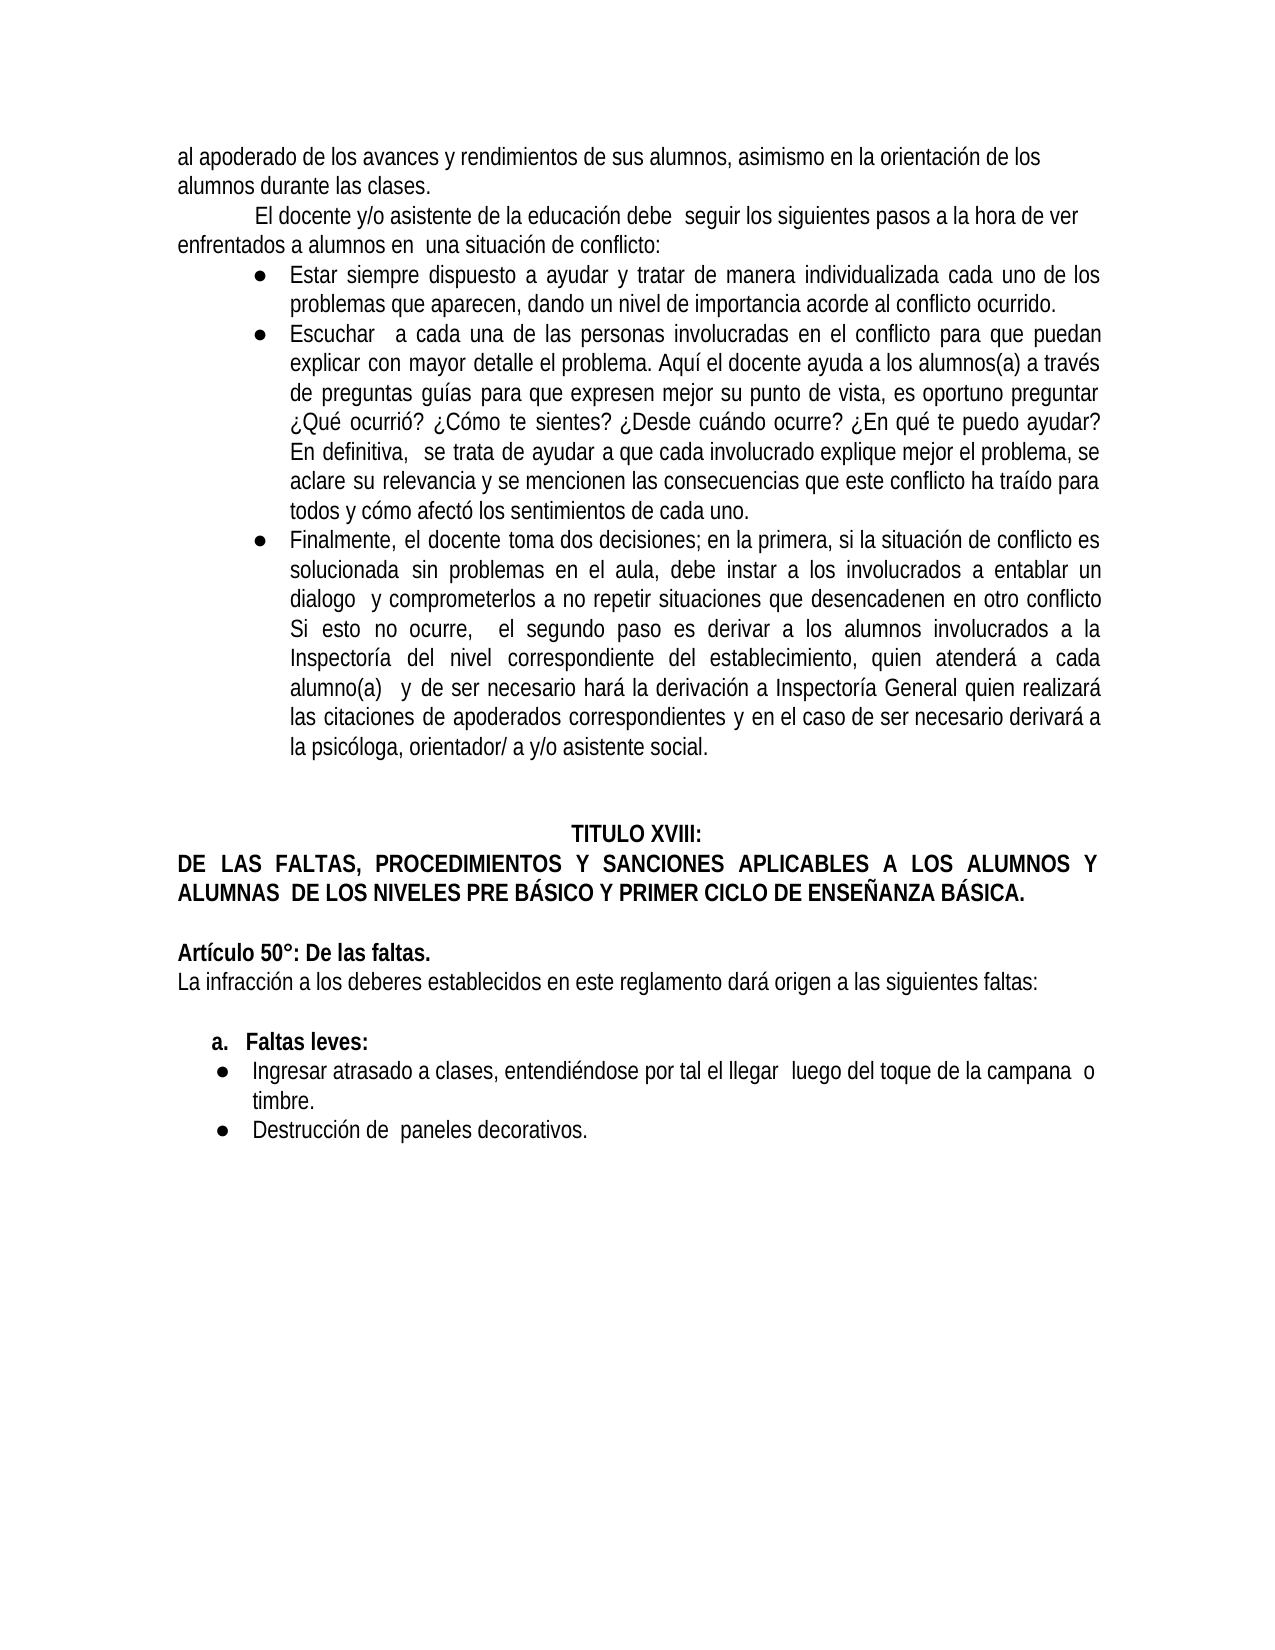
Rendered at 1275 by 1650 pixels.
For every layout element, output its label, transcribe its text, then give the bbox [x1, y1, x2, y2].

text DE LAS FALTAS, PROCEDIMIENTOS Y SANCIONES APLICABLES A LOS ALUMNOS Y ALUMNAS DE LOS NIVELES PRE BÁSICO Y PRIMER CICLO DE ENSEÑANZA BÁSICA. [177, 849, 1102, 907]
text ● Escuchar a cada una de las personas involucradas en el conflicto para que puedan explicar con mayor detalle el problema. Aquí el docente ayuda a los alumnos(a) a través de preguntas guías para que expresen mejor su punto de vista, es oportuno preguntar [252, 319, 1102, 406]
text ● Estar siempre dispuesto a ayudar y tratar de manera individualizada cada uno de los problemas que aparecen, dando un nivel de importancia acorde al conflicto ocurrido. [252, 259, 1101, 318]
text Artículo 50°: De las faltas. [177, 938, 435, 966]
text ● Ingresar atrasado a clases, entendiéndose por tal el llegar luego del toque de la campana o timbre. [215, 1056, 1099, 1114]
text a. Faltas leves: [211, 1027, 1108, 1055]
text La infracción a los deberes establecidos en este reglamento dará origen a las siguientes faltas: [177, 967, 1044, 996]
text ● Destrucción de paneles decorativos. [215, 1115, 1108, 1144]
text al apoderado de los avances y rendimientos de sus alumnos, asimismo en la orientación de los alumnos durante las clases. [177, 142, 1047, 200]
text ● Finalmente, el docente toma dos decisiones; en la primera, si la situación de conflicto es solucionada sin problemas en el aula, debe instar a los involucrados a entablar un dialogo y comprometerlos a no repetir situaciones que desencadenen en otro conflicto Si esto no ocurre, el segundo paso es derivar a los alumnos involucrados a la Inspectoría del nivel correspondiente del establecimiento, quien atenderá a cada alumno(a) y de ser necesario hará la derivación a Inspectoría General quien realizará las citaciones de apoderados correspondientes y en el caso de ser necesario derivará a la psicóloga, orientador/ a y/o asistente social. [252, 525, 1102, 760]
text ¿Qué ocurrió? ¿Cómo te sientes? ¿Desde cuándo ocurre? ¿En qué te puedo ayudar? En definitiva, se trata de ayudar a que cada involucrado explique mejor el problema, se aclare su relevancia y se mencionen las consecuencias que este conflicto ha traído para todos y cómo afectó los sentimientos de cada uno. [290, 407, 1102, 524]
text TITULO XVIII: [567, 819, 706, 848]
text El docente y/o asistente de la educación debe seguir los siguientes pasos a la hora de ver enfrentados a alumnos en una situación de conflicto: [177, 201, 1083, 259]
